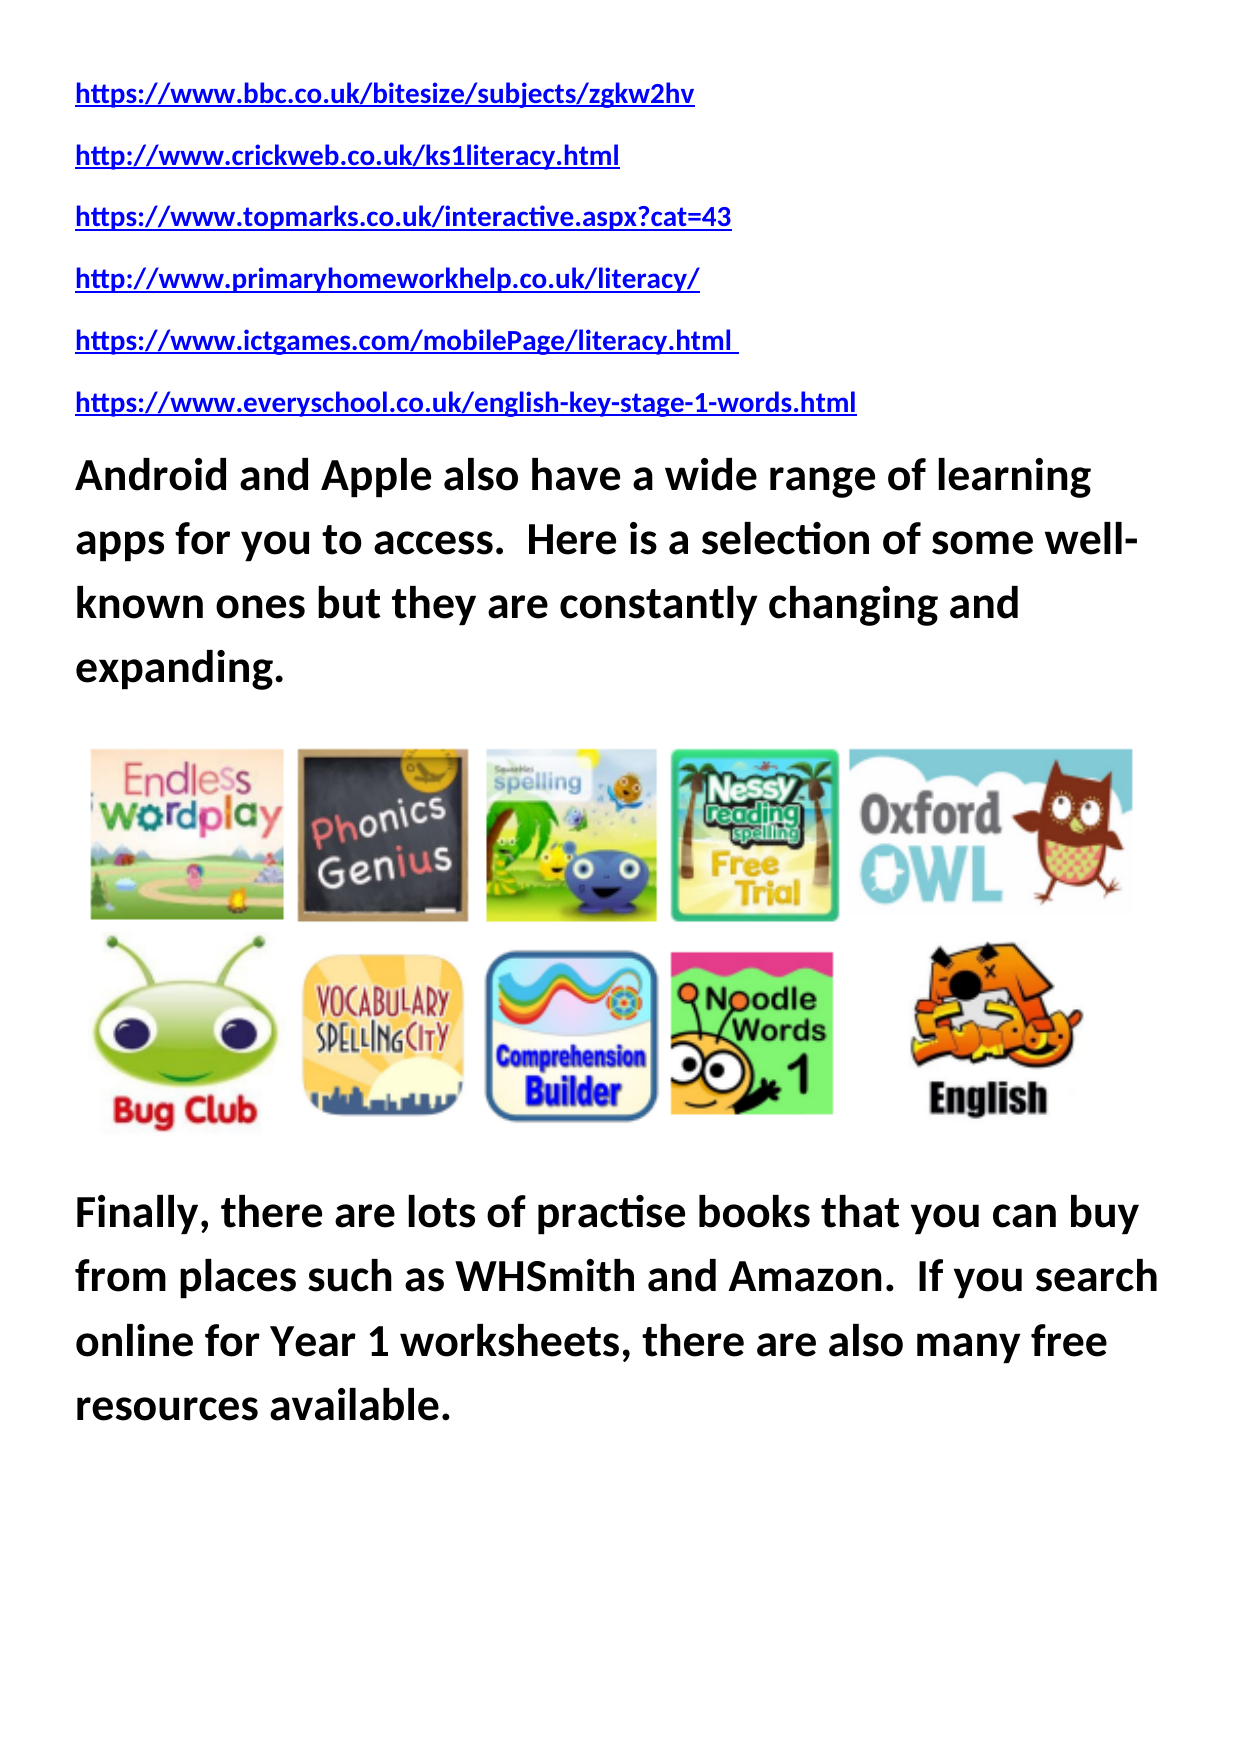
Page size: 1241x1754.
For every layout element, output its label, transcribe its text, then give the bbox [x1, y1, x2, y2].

picture [75, 723, 1141, 1158]
text http://www.primaryhomeworkhelp.co.uk/literacy/ [75, 260, 1165, 296]
text Finally, there are lots of practise books that you can buy from places such as WHSmith and Amazon. If you search online for Year 1 worksheets, there are also many free resources available. [75, 1183, 1165, 1432]
text https://www.everyschool.co.uk/english-key-stage-1-words.html [75, 384, 1165, 419]
text https://www.topmarks.co.uk/interactive.aspx?cat=43 [75, 198, 1165, 234]
text http://www.crickweb.co.uk/ks1literacy.html [75, 137, 1165, 172]
text https://www.ictgames.com/mobilePage/literacy.html [75, 322, 1165, 358]
text https://www.bbc.co.uk/bitesize/subjects/zgkw2hv [75, 75, 1165, 111]
text Android and Apple also have a wide range of learning apps for you to access. Here is a selection of some well-known ones but they are constantly changing and expanding. [75, 446, 1165, 694]
